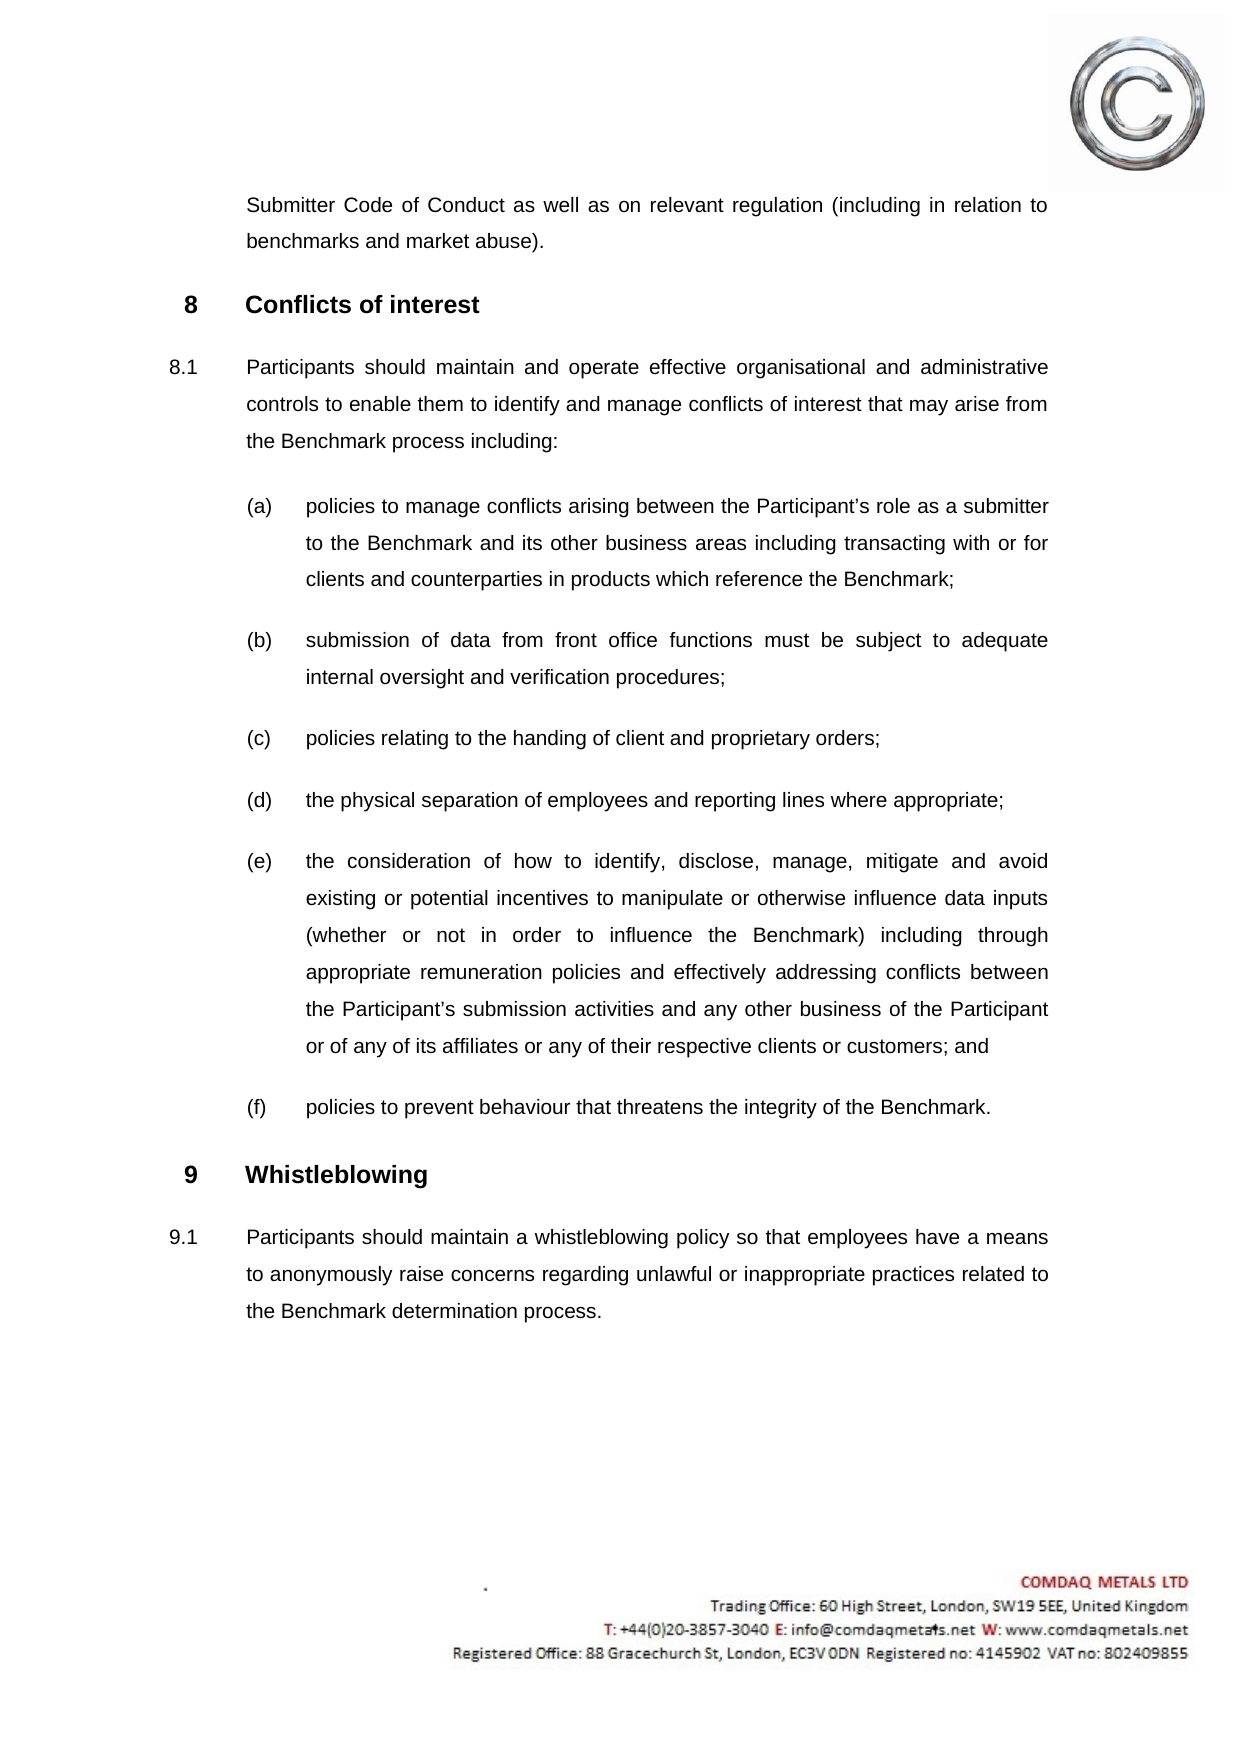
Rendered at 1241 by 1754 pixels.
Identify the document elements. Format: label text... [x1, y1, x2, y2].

list the physical separation of employees and reporting lines where appropriate; [247, 787, 1050, 811]
list submission of data from front office functions must be subject to adequate internal oversight and verification procedures; [247, 628, 1050, 689]
list policies to manage conflicts arising between the Participant’s role as a submitter to the Benchmark and its other business areas including transacting with or for clients and counterparties in products which reference the Benchmark; [247, 493, 1050, 591]
picture [423, 1569, 1195, 1670]
list policies to prevent behaviour that threatens the integrity of the Benchmark. [247, 1094, 1050, 1118]
list the consideration of how to identify, disclose, manage, mitigate and avoid existing or potential incentives to manipulate or otherwise influence data inputs (whether or not in order to influence the Benchmark) including through appropriate remuneration policies and effectively addressing conflicts between the Participant’s submission activities and any other business of the Participant or of any of its affiliates or any of their respective clients or customers; and [247, 849, 1050, 1058]
picture [1048, 14, 1226, 192]
subtitle Conflicts of interest [184, 290, 1240, 319]
text 9.1 Participants should maintain a whistleblowing policy so that employees have a means to anonymously raise concerns regarding unlawful or inappropriate practices related to the Benchmark determination process. [169, 1225, 1050, 1323]
subtitle Whistleblowing [184, 1160, 1240, 1189]
list policies relating to the handing of client and proprietary orders; [247, 726, 1050, 750]
text 8.1 Participants should maintain and operate effective organisational and administrative controls to enable them to identify and manage conflicts of interest that may arise from the Benchmark process including: [169, 355, 1050, 453]
